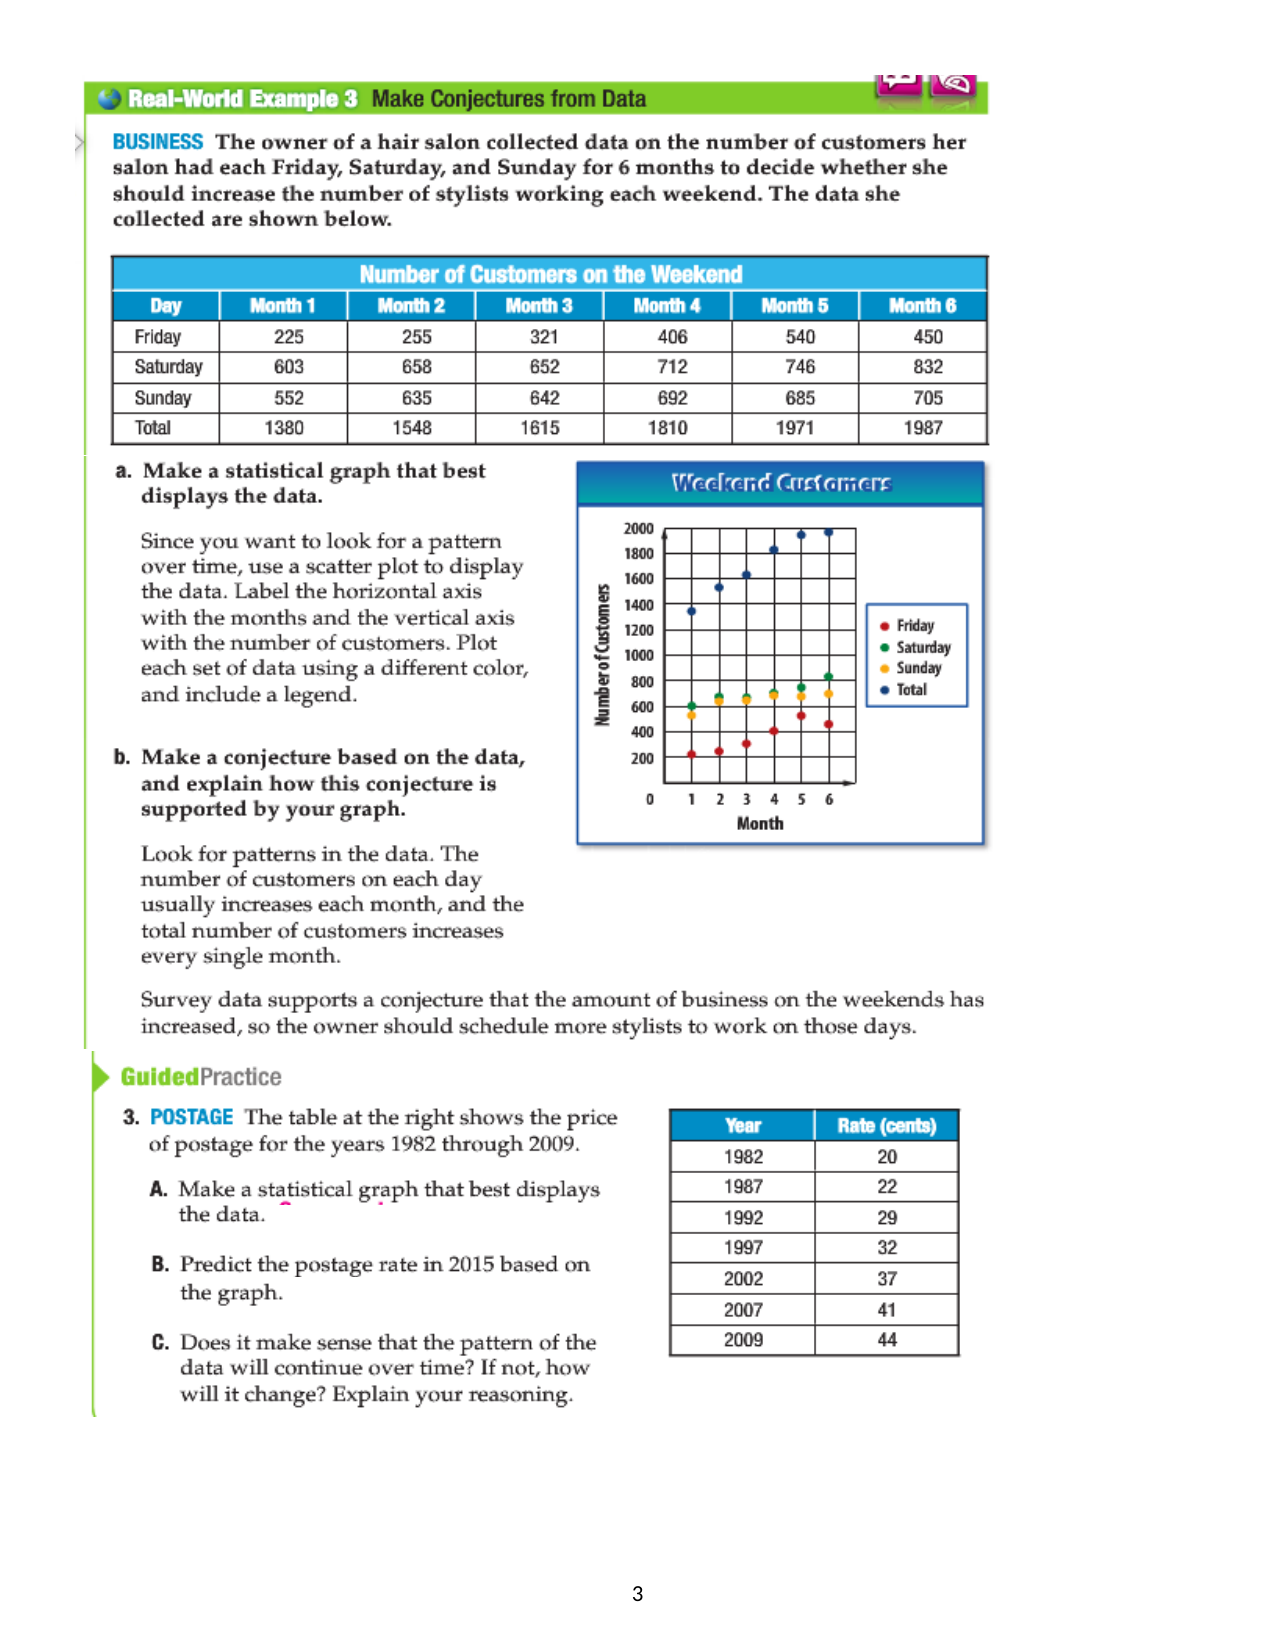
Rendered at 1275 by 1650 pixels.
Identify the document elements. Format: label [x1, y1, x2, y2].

picture [75, 75, 1024, 455]
picture [75, 1051, 1010, 1417]
picture [75, 456, 1043, 1049]
